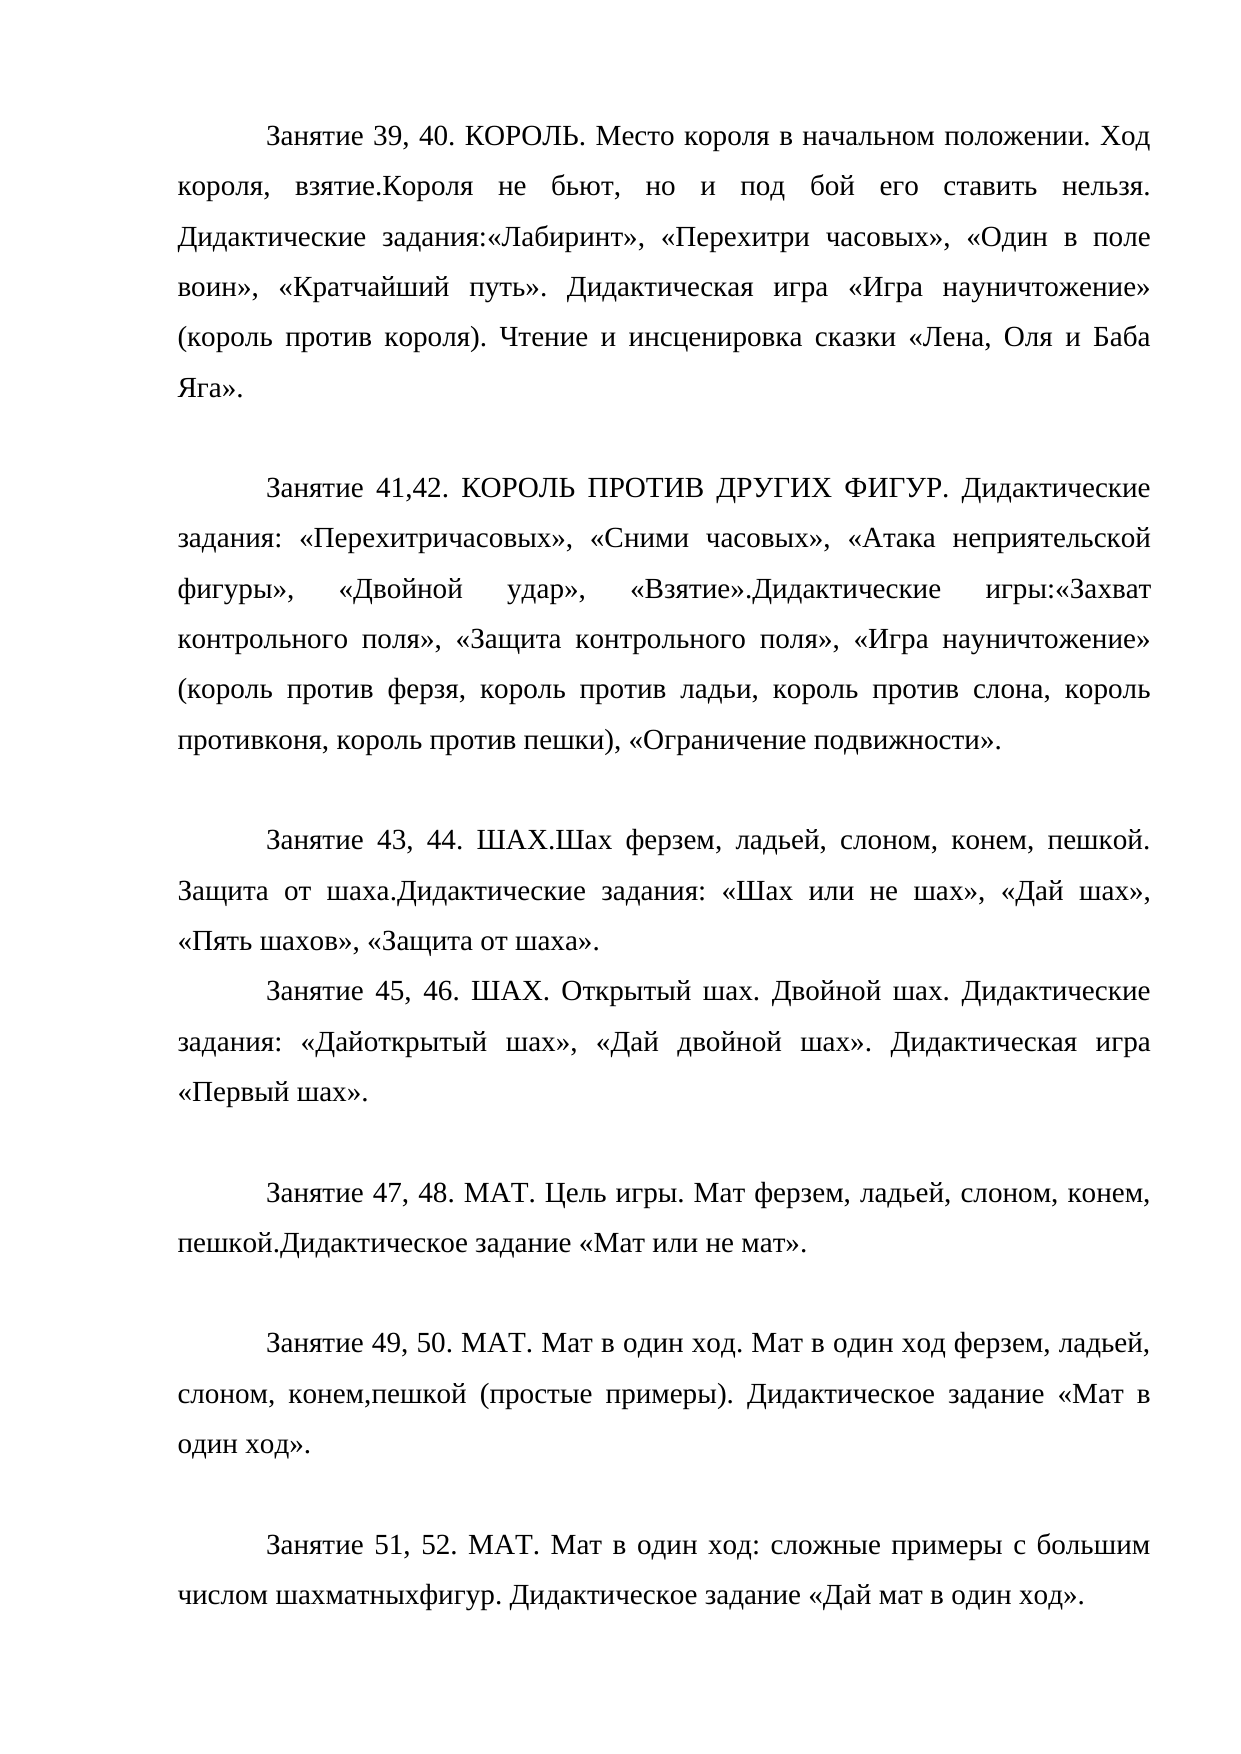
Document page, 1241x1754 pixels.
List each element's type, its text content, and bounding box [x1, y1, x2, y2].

text Занятие 49, 50. MAT. Мат в один ход. Мат в один ход ферзем, ладьей, слоном, конем,пешкой (простые примеры). Дидактическое задание «Мат в один ход». [177, 1326, 1152, 1460]
text Занятие 43, 44. ШАХ.Шах ферзем, ладьей, слоном, конем, пешкой. Защита от шаха.Дидактические задания: «Шах или не шах», «Дай шах», «Пять шахов», «Защита от шаха». [177, 822, 1152, 957]
text Занятие 39, 40. КОРОЛЬ. Место короля в начальном положении. Ход короля, взятие.Короля не бьют, но и под бой его ставить нельзя. Дидактические задания:«Лабиринт», «Перехитри часовых», «Один в поле воин», «Кратчайший путь». Дидактическая игра «Игра науничтожение» (король против короля). Чтение и инсценировка сказки «Лена, Оля и Баба Яга». [177, 118, 1152, 403]
text Занятие 51, 52. MAT. Мат в один ход: сложные примеры с большим числом шахматныхфигур. Дидактическое задание «Дай мат в один ход». [177, 1527, 1152, 1611]
text Занятие 47, 48. MAT. Цель игры. Мат ферзем, ладьей, слоном, конем, пешкой.Дидактическое задание «Мат или не мат». [177, 1175, 1152, 1258]
text Занятие 45, 46. ШАХ. Открытый шах. Двойной шах. Дидактические задания: «Дайоткрытый шах», «Дай двойной шах». Дидактическая игра «Первый шах». [177, 973, 1152, 1108]
text Занятие 41,42. КОРОЛЬ ПРОТИВ ДРУГИХ ФИГУР. Дидактические задания: «Перехитричасовых», «Сними часовых», «Атака неприятельской фигуры», «Двойной удар», «Взятие».Дидактические игры:«Захват контрольного поля», «Защита контрольного поля», «Игра науничтожение» (король против ферзя, король против ладьи, король против слона, король противконя, король против пешки), «Ограничение подвижности». [177, 470, 1152, 755]
